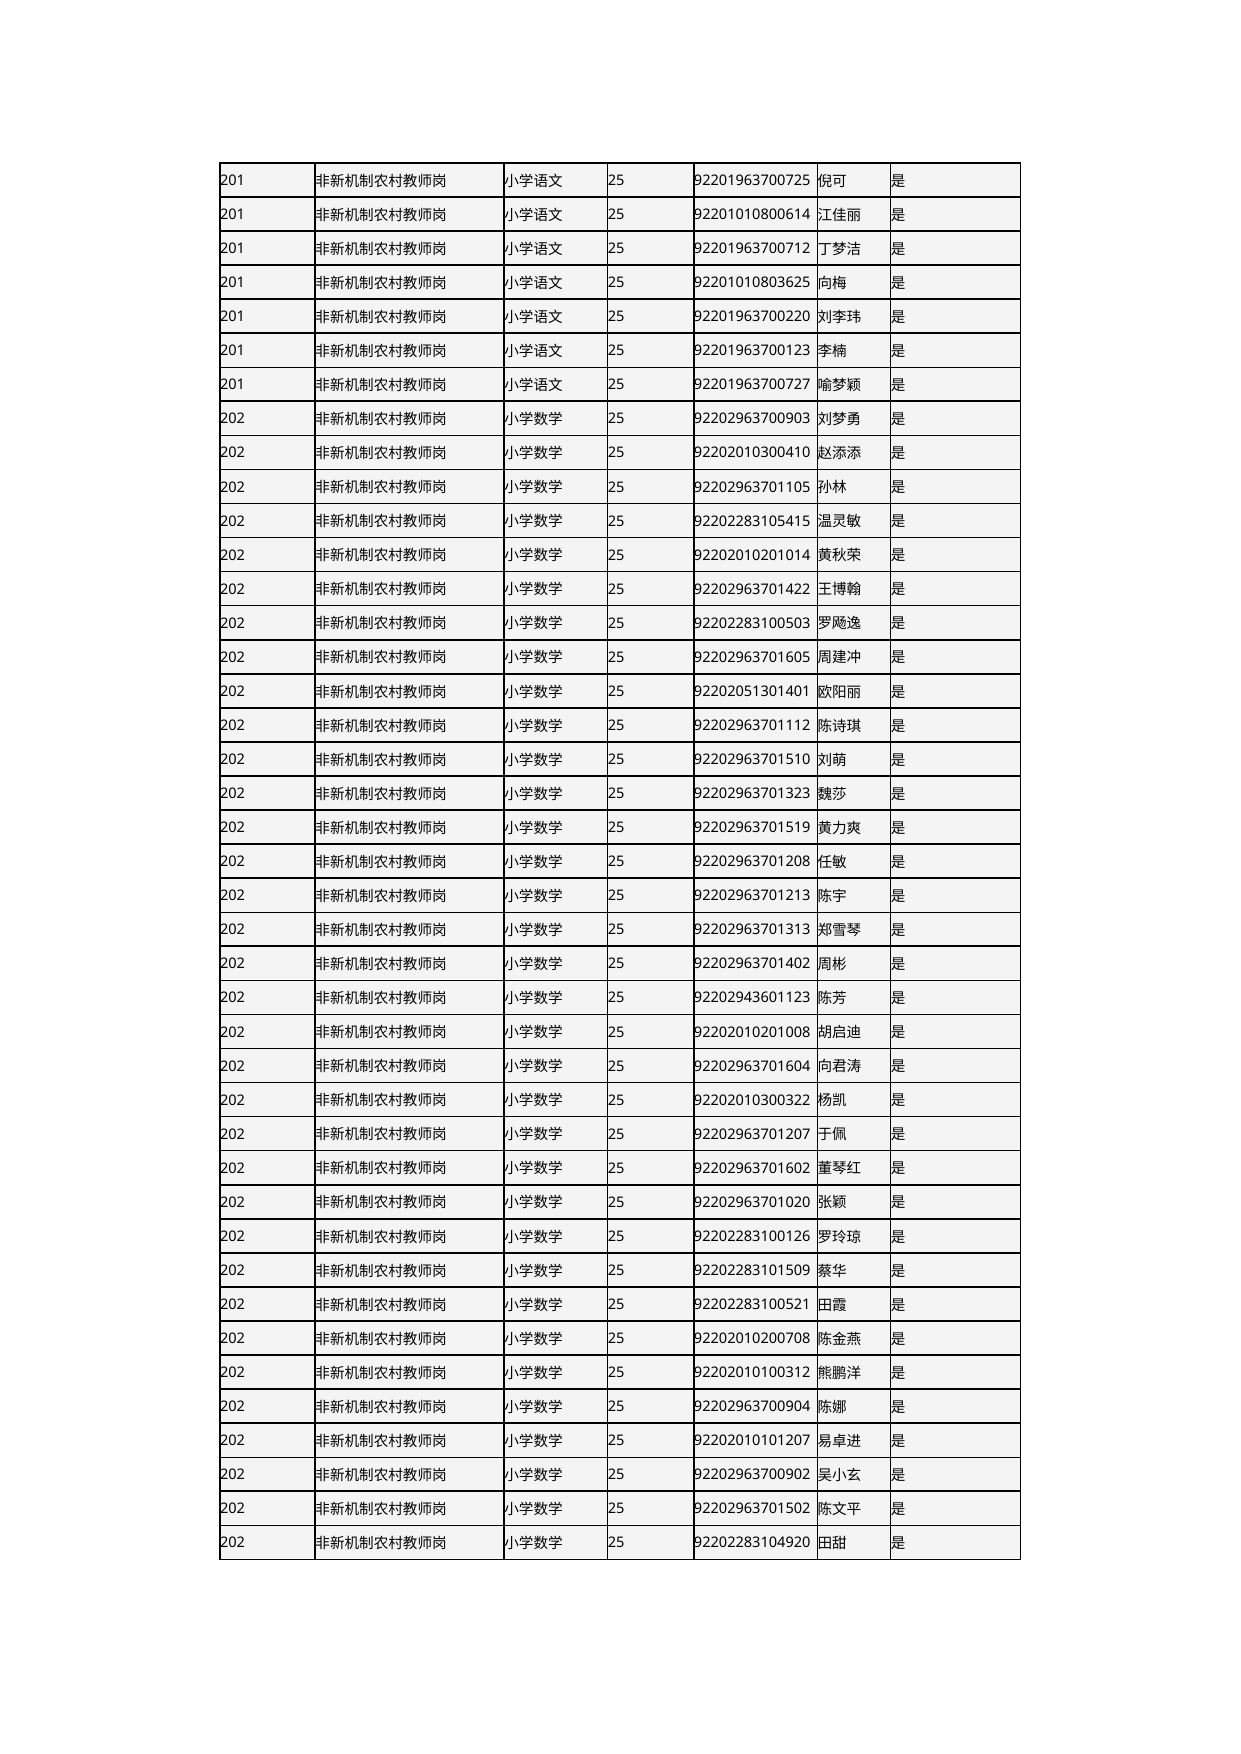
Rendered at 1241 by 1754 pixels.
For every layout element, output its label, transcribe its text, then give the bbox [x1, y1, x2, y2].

table_cell 刘梦勇 [818, 402, 890, 434]
table_cell 92201963700220 [695, 300, 817, 332]
table_cell 李楠 [818, 334, 890, 366]
table_cell 黄力爽 [818, 811, 890, 843]
table_cell 是 [891, 709, 1020, 741]
table_cell 25 [608, 538, 693, 571]
table_cell 是 [891, 1186, 1020, 1218]
table_cell 非新机制农村教师岗 [316, 572, 503, 605]
table_cell 非新机制农村教师岗 [316, 1220, 503, 1252]
table_cell 是 [891, 879, 1020, 911]
table_cell 罗飏逸 [818, 606, 890, 639]
table_cell 小学语文 [505, 198, 607, 230]
table_cell 是 [891, 436, 1020, 468]
table_cell 25 [608, 1424, 693, 1456]
table_cell 202 [221, 402, 314, 434]
table_cell 是 [891, 164, 1020, 196]
table_cell 25 [608, 232, 693, 264]
table_cell 小学数学 [505, 981, 607, 1013]
table_cell 25 [608, 266, 693, 298]
table_cell 非新机制农村教师岗 [316, 368, 503, 400]
table_cell 小学数学 [505, 1424, 607, 1456]
table_cell 是 [891, 1526, 1020, 1558]
table_cell 小学数学 [505, 743, 607, 775]
table_cell 202 [221, 1151, 314, 1184]
table_cell 25 [608, 743, 693, 775]
table_cell 非新机制农村教师岗 [316, 777, 503, 809]
table_cell 小学数学 [505, 675, 607, 707]
table_cell 非新机制农村教师岗 [316, 198, 503, 230]
table_cell 25 [608, 1117, 693, 1150]
table_cell 陈娜 [818, 1390, 890, 1422]
table_cell 201 [221, 164, 314, 196]
table_cell 92202010200708 [695, 1322, 817, 1354]
table_cell 92202010101207 [695, 1424, 817, 1456]
table_cell 是 [891, 1220, 1020, 1252]
table_cell 25 [608, 1288, 693, 1320]
table_cell 92202963701604 [695, 1049, 817, 1082]
table_cell 25 [608, 1526, 693, 1558]
table_cell 25 [608, 845, 693, 877]
table_cell 202 [221, 572, 314, 605]
table_cell 202 [221, 470, 314, 503]
table_cell 非新机制农村教师岗 [316, 266, 503, 298]
table_cell 向梅 [818, 266, 890, 298]
table_cell 201 [221, 232, 314, 264]
table_cell 非新机制农村教师岗 [316, 504, 503, 537]
table_cell 小学数学 [505, 1049, 607, 1082]
table_cell 罗玲琼 [818, 1220, 890, 1252]
table_cell 25 [608, 1015, 693, 1048]
table_cell 202 [221, 1356, 314, 1388]
table_cell 92202010201014 [695, 538, 817, 571]
table_cell 张颖 [818, 1186, 890, 1218]
table_cell 92201963700123 [695, 334, 817, 366]
table_cell 陈宇 [818, 879, 890, 911]
table_cell 是 [891, 504, 1020, 537]
table_cell 非新机制农村教师岗 [316, 1151, 503, 1184]
table_cell 是 [891, 1390, 1020, 1422]
table_cell 小学数学 [505, 1186, 607, 1218]
table_cell 是 [891, 572, 1020, 605]
table_cell 小学数学 [505, 1526, 607, 1558]
table_cell 非新机制农村教师岗 [316, 709, 503, 741]
table_cell 小学数学 [505, 504, 607, 537]
table_cell 92202963701020 [695, 1186, 817, 1218]
table_cell 92202963700903 [695, 402, 817, 434]
table_cell 25 [608, 981, 693, 1013]
table_cell 202 [221, 1220, 314, 1252]
table_cell 25 [608, 300, 693, 332]
table_cell 刘李玮 [818, 300, 890, 332]
table_cell 于佩 [818, 1117, 890, 1150]
table_cell 是 [891, 470, 1020, 503]
table_cell 202 [221, 1117, 314, 1150]
table_cell 非新机制农村教师岗 [316, 334, 503, 366]
table_cell 非新机制农村教师岗 [316, 300, 503, 332]
table_cell 小学数学 [505, 1015, 607, 1048]
table_cell 202 [221, 947, 314, 979]
table_cell 是 [891, 266, 1020, 298]
table_cell 92202963701519 [695, 811, 817, 843]
table_cell 25 [608, 811, 693, 843]
table_cell 25 [608, 198, 693, 230]
table_cell 易卓进 [818, 1424, 890, 1456]
table_cell 92202943601123 [695, 981, 817, 1013]
table_cell 92202963700902 [695, 1458, 817, 1490]
table_cell 非新机制农村教师岗 [316, 470, 503, 503]
table_cell 非新机制农村教师岗 [316, 1356, 503, 1388]
table_cell 蔡华 [818, 1254, 890, 1286]
table_cell 25 [608, 1186, 693, 1218]
table_cell 是 [891, 1424, 1020, 1456]
table_cell 小学数学 [505, 470, 607, 503]
table_cell 是 [891, 981, 1020, 1013]
table_cell 25 [608, 641, 693, 673]
table_cell 202 [221, 504, 314, 537]
table_cell 田甜 [818, 1526, 890, 1558]
table_cell 202 [221, 1288, 314, 1320]
table_cell 非新机制农村教师岗 [316, 1424, 503, 1456]
table_cell 非新机制农村教师岗 [316, 641, 503, 673]
table_cell 赵添添 [818, 436, 890, 468]
table_cell 小学语文 [505, 334, 607, 366]
table_cell 董琴红 [818, 1151, 890, 1184]
table_cell 是 [891, 1254, 1020, 1286]
table_cell 92202051301401 [695, 675, 817, 707]
table_cell 向君涛 [818, 1049, 890, 1082]
table_cell 92202283100126 [695, 1220, 817, 1252]
table_cell 92202963700904 [695, 1390, 817, 1422]
table_cell 孙林 [818, 470, 890, 503]
table_cell 小学数学 [505, 913, 607, 945]
table_cell 25 [608, 947, 693, 979]
table_cell 25 [608, 1083, 693, 1116]
table_cell 是 [891, 1322, 1020, 1354]
table_cell 25 [608, 675, 693, 707]
table_cell 202 [221, 981, 314, 1013]
table_cell 25 [608, 470, 693, 503]
table_cell 92202963701510 [695, 743, 817, 775]
table_cell 非新机制农村教师岗 [316, 538, 503, 571]
table_cell 是 [891, 1015, 1020, 1048]
table_cell 非新机制农村教师岗 [316, 811, 503, 843]
table_cell 吴小玄 [818, 1458, 890, 1490]
table_cell 92202283100503 [695, 606, 817, 639]
table_cell 25 [608, 1390, 693, 1422]
table_cell 25 [608, 1151, 693, 1184]
table_cell 小学数学 [505, 947, 607, 979]
table_cell 小学语文 [505, 368, 607, 400]
table_cell 小学数学 [505, 1458, 607, 1490]
table_cell 欧阳丽 [818, 675, 890, 707]
table_cell 是 [891, 947, 1020, 979]
table_cell 田霞 [818, 1288, 890, 1320]
table_cell 92202963701323 [695, 777, 817, 809]
table_cell 小学数学 [505, 1151, 607, 1184]
table_cell 92202283100521 [695, 1288, 817, 1320]
table_cell 25 [608, 879, 693, 911]
table_cell 郑雪琴 [818, 913, 890, 945]
table_cell 25 [608, 164, 693, 196]
table_cell 非新机制农村教师岗 [316, 1526, 503, 1558]
table_cell 是 [891, 1458, 1020, 1490]
table_cell 杨凯 [818, 1083, 890, 1116]
table_cell 202 [221, 1083, 314, 1116]
table_cell 是 [891, 1492, 1020, 1524]
table_cell 是 [891, 538, 1020, 571]
table_cell 小学数学 [505, 1322, 607, 1354]
table_cell 92201010800614 [695, 198, 817, 230]
table_cell 小学数学 [505, 1390, 607, 1422]
table_cell 是 [891, 675, 1020, 707]
table_cell 92202963701605 [695, 641, 817, 673]
table_cell 202 [221, 743, 314, 775]
table_cell 非新机制农村教师岗 [316, 1083, 503, 1116]
table_cell 25 [608, 436, 693, 468]
table_cell 202 [221, 811, 314, 843]
table_cell 25 [608, 606, 693, 639]
table_cell 非新机制农村教师岗 [316, 1254, 503, 1286]
table_cell 非新机制农村教师岗 [316, 1186, 503, 1218]
table_cell 非新机制农村教师岗 [316, 402, 503, 434]
table_cell 201 [221, 334, 314, 366]
table_cell 92202010300322 [695, 1083, 817, 1116]
table_cell 201 [221, 300, 314, 332]
table_cell 25 [608, 334, 693, 366]
table_cell 92201963700725 [695, 164, 817, 196]
table_cell 非新机制农村教师岗 [316, 1322, 503, 1354]
table_cell 小学数学 [505, 709, 607, 741]
table_cell 小学数学 [505, 572, 607, 605]
table_cell 陈诗琪 [818, 709, 890, 741]
table_cell 非新机制农村教师岗 [316, 743, 503, 775]
table_cell 25 [608, 913, 693, 945]
table_cell 92202963701402 [695, 947, 817, 979]
table_cell 任敏 [818, 845, 890, 877]
table_cell 非新机制农村教师岗 [316, 1390, 503, 1422]
table_cell 92202963701207 [695, 1117, 817, 1150]
table_cell 92201963700712 [695, 232, 817, 264]
table_cell 25 [608, 1458, 693, 1490]
table_cell 是 [891, 1117, 1020, 1150]
table_cell 非新机制农村教师岗 [316, 913, 503, 945]
table_cell 魏莎 [818, 777, 890, 809]
table_cell 刘萌 [818, 743, 890, 775]
table_cell 92202963701105 [695, 470, 817, 503]
table_cell 92201010803625 [695, 266, 817, 298]
table_cell 陈金燕 [818, 1322, 890, 1354]
table_cell 非新机制农村教师岗 [316, 675, 503, 707]
table_cell 温灵敏 [818, 504, 890, 537]
table_cell 非新机制农村教师岗 [316, 1288, 503, 1320]
table_cell 25 [608, 504, 693, 537]
table_cell 非新机制农村教师岗 [316, 232, 503, 264]
table_cell 25 [608, 368, 693, 400]
table_cell 202 [221, 845, 314, 877]
table_cell 小学数学 [505, 845, 607, 877]
table_cell 非新机制农村教师岗 [316, 879, 503, 911]
table_cell 92202283101509 [695, 1254, 817, 1286]
table_cell 胡启迪 [818, 1015, 890, 1048]
table_cell 92202963701602 [695, 1151, 817, 1184]
table_cell 92202963701213 [695, 879, 817, 911]
table_cell 非新机制农村教师岗 [316, 1015, 503, 1048]
table_cell 周彬 [818, 947, 890, 979]
table_cell 小学数学 [505, 641, 607, 673]
table_cell 非新机制农村教师岗 [316, 845, 503, 877]
table_cell 25 [608, 777, 693, 809]
table_cell 202 [221, 538, 314, 571]
table_cell 92202283105415 [695, 504, 817, 537]
table_cell 非新机制农村教师岗 [316, 981, 503, 1013]
table_cell 92202963701313 [695, 913, 817, 945]
table_cell 92202963701208 [695, 845, 817, 877]
table_cell 江佳丽 [818, 198, 890, 230]
table_cell 202 [221, 1015, 314, 1048]
table_cell 是 [891, 845, 1020, 877]
table_cell 25 [608, 1322, 693, 1354]
table_cell 小学数学 [505, 1117, 607, 1150]
table_cell 小学数学 [505, 879, 607, 911]
table_cell 是 [891, 606, 1020, 639]
table_cell 小学语文 [505, 232, 607, 264]
table_cell 201 [221, 368, 314, 400]
table_cell 92201963700727 [695, 368, 817, 400]
table_cell 202 [221, 1322, 314, 1354]
table_cell 202 [221, 1492, 314, 1524]
table_cell 非新机制农村教师岗 [316, 436, 503, 468]
table_cell 非新机制农村教师岗 [316, 1492, 503, 1524]
table_cell 202 [221, 879, 314, 911]
table_cell 是 [891, 743, 1020, 775]
table_cell 201 [221, 266, 314, 298]
table_cell 25 [608, 1049, 693, 1082]
table_cell 25 [608, 1492, 693, 1524]
table_cell 25 [608, 709, 693, 741]
table_cell 周建冲 [818, 641, 890, 673]
table_cell 小学数学 [505, 606, 607, 639]
table_cell 是 [891, 198, 1020, 230]
table_cell 陈文平 [818, 1492, 890, 1524]
table_cell 202 [221, 1254, 314, 1286]
table_cell 是 [891, 232, 1020, 264]
table_cell 是 [891, 1083, 1020, 1116]
table_cell 92202283104920 [695, 1526, 817, 1558]
table_cell 小学数学 [505, 1356, 607, 1388]
table_cell 201 [221, 198, 314, 230]
table_cell 25 [608, 1356, 693, 1388]
table_cell 202 [221, 606, 314, 639]
table_cell 王博翰 [818, 572, 890, 605]
table_cell 小学数学 [505, 1254, 607, 1286]
table_cell 202 [221, 1390, 314, 1422]
table_cell 是 [891, 300, 1020, 332]
table_cell 小学语文 [505, 266, 607, 298]
table_cell 小学数学 [505, 436, 607, 468]
table_cell 小学数学 [505, 811, 607, 843]
table_cell 202 [221, 1424, 314, 1456]
table_cell 92202963701502 [695, 1492, 817, 1524]
table_cell 25 [608, 572, 693, 605]
table_cell 非新机制农村教师岗 [316, 947, 503, 979]
table_cell 是 [891, 641, 1020, 673]
table_cell 小学数学 [505, 1220, 607, 1252]
table_cell 是 [891, 1151, 1020, 1184]
table_cell 非新机制农村教师岗 [316, 1458, 503, 1490]
table_cell 是 [891, 402, 1020, 434]
table_cell 丁梦洁 [818, 232, 890, 264]
table_cell 92202963701112 [695, 709, 817, 741]
table_cell 小学数学 [505, 402, 607, 434]
table_cell 非新机制农村教师岗 [316, 1117, 503, 1150]
table_cell 是 [891, 1356, 1020, 1388]
table_cell 小学语文 [505, 164, 607, 196]
table_cell 25 [608, 402, 693, 434]
table_cell 202 [221, 1458, 314, 1490]
table_cell 非新机制农村教师岗 [316, 164, 503, 196]
table_cell 是 [891, 811, 1020, 843]
table_cell 小学数学 [505, 777, 607, 809]
table_cell 陈芳 [818, 981, 890, 1013]
table_cell 92202010300410 [695, 436, 817, 468]
table_cell 是 [891, 1288, 1020, 1320]
table_cell 202 [221, 436, 314, 468]
table_cell 小学数学 [505, 1288, 607, 1320]
table_cell 是 [891, 913, 1020, 945]
table_cell 92202963701422 [695, 572, 817, 605]
table_cell 202 [221, 1526, 314, 1558]
table_cell 小学数学 [505, 538, 607, 571]
table_cell 黄秋荣 [818, 538, 890, 571]
table_cell 是 [891, 777, 1020, 809]
table_cell 喻梦颖 [818, 368, 890, 400]
table_cell 25 [608, 1254, 693, 1286]
table_cell 202 [221, 641, 314, 673]
table_cell 倪可 [818, 164, 890, 196]
table_cell 熊鹏洋 [818, 1356, 890, 1388]
table_cell 92202010100312 [695, 1356, 817, 1388]
table_cell 是 [891, 368, 1020, 400]
table_cell 小学数学 [505, 1083, 607, 1116]
table_cell 是 [891, 1049, 1020, 1082]
table_cell 202 [221, 1049, 314, 1082]
table_cell 202 [221, 675, 314, 707]
table_cell 非新机制农村教师岗 [316, 1049, 503, 1082]
table_cell 202 [221, 709, 314, 741]
table_cell 202 [221, 1186, 314, 1218]
table_cell 是 [891, 334, 1020, 366]
table_cell 202 [221, 777, 314, 809]
table_cell 92202010201008 [695, 1015, 817, 1048]
table_cell 25 [608, 1220, 693, 1252]
table_cell 小学数学 [505, 1492, 607, 1524]
table_cell 非新机制农村教师岗 [316, 606, 503, 639]
table_cell 202 [221, 913, 314, 945]
table_cell 小学语文 [505, 300, 607, 332]
